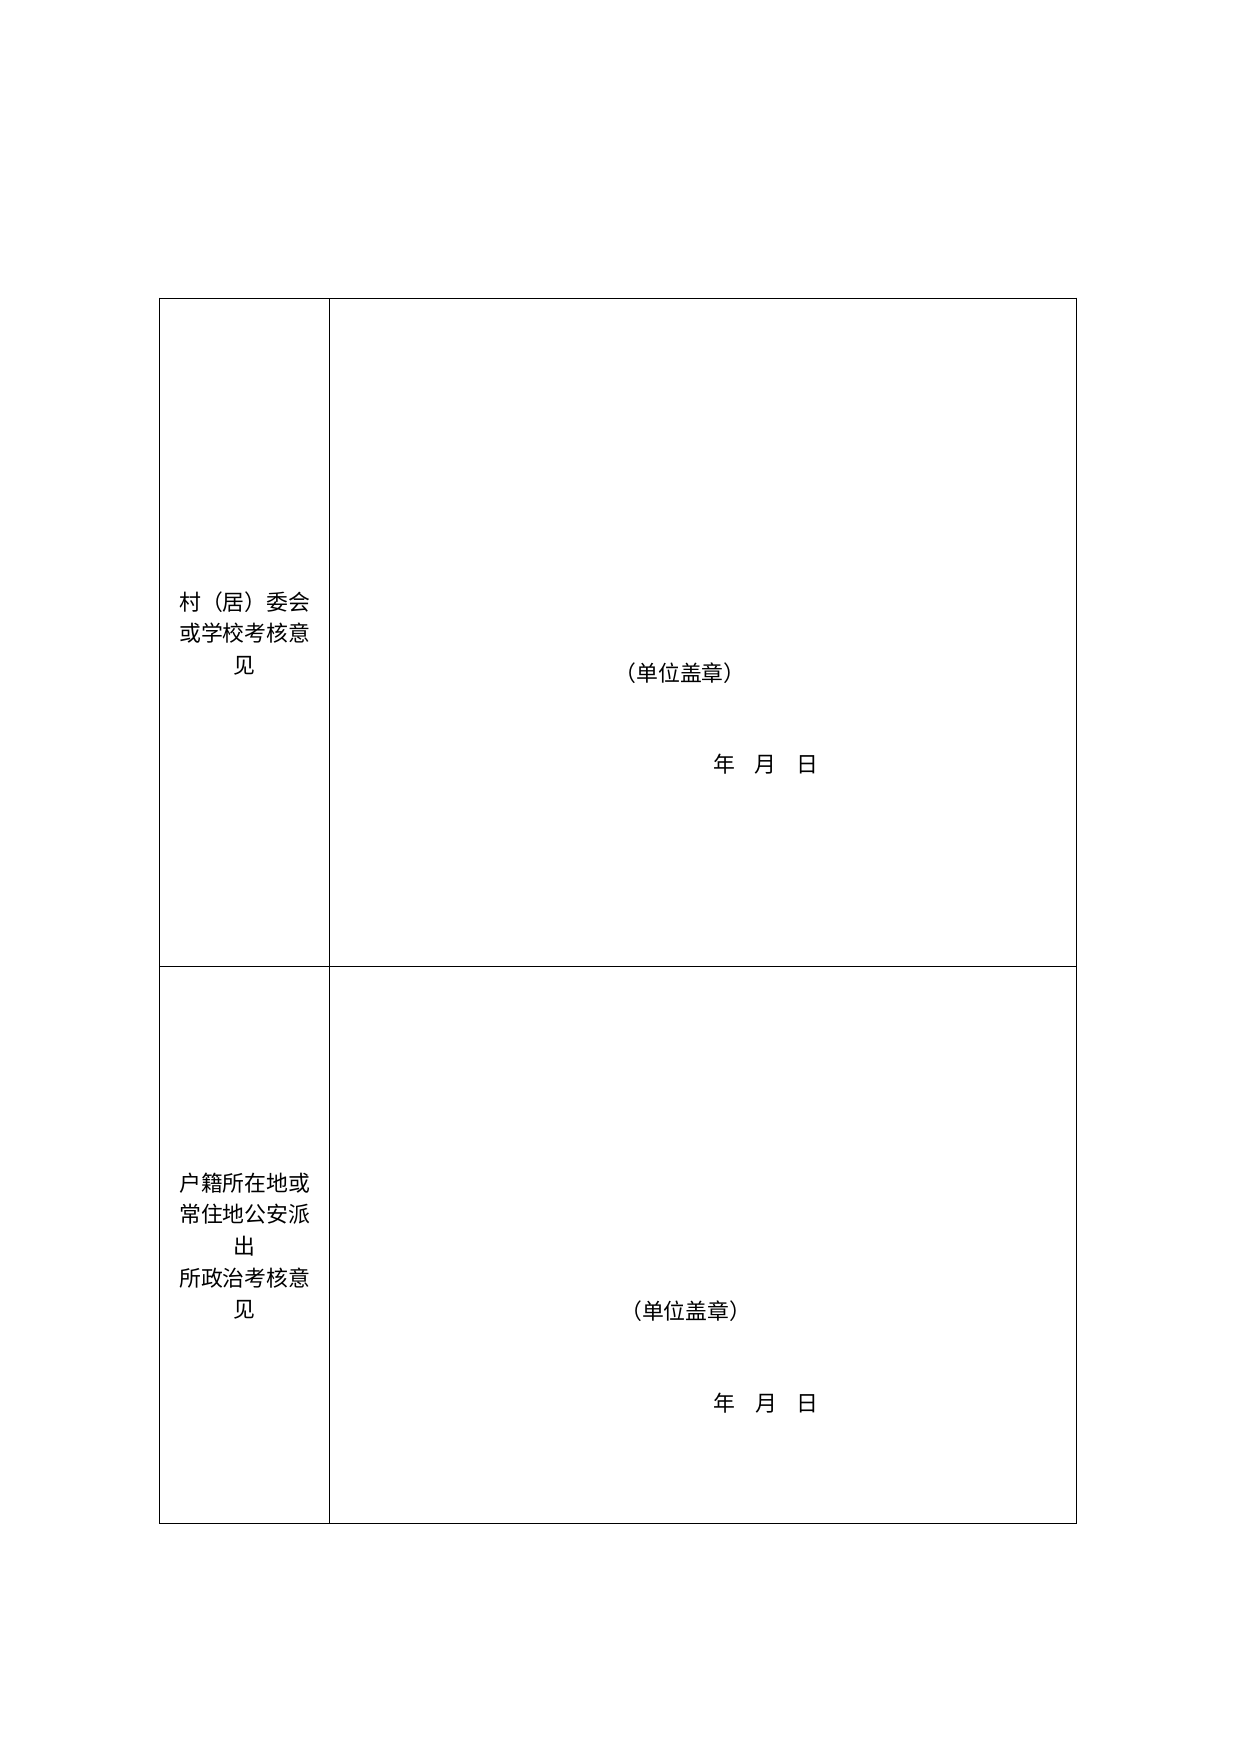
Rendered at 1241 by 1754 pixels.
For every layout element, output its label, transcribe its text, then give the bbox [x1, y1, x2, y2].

table_header 村（居）委会 或学校考核意见 [160, 299, 329, 966]
table_header （单位盖章） 年 月 日 [330, 299, 1076, 966]
table_cell 户籍所在地或 常住地公安派出 所政治考核意见 [160, 967, 329, 1523]
table_cell （单位盖章） 年 月 日 [330, 967, 1076, 1523]
